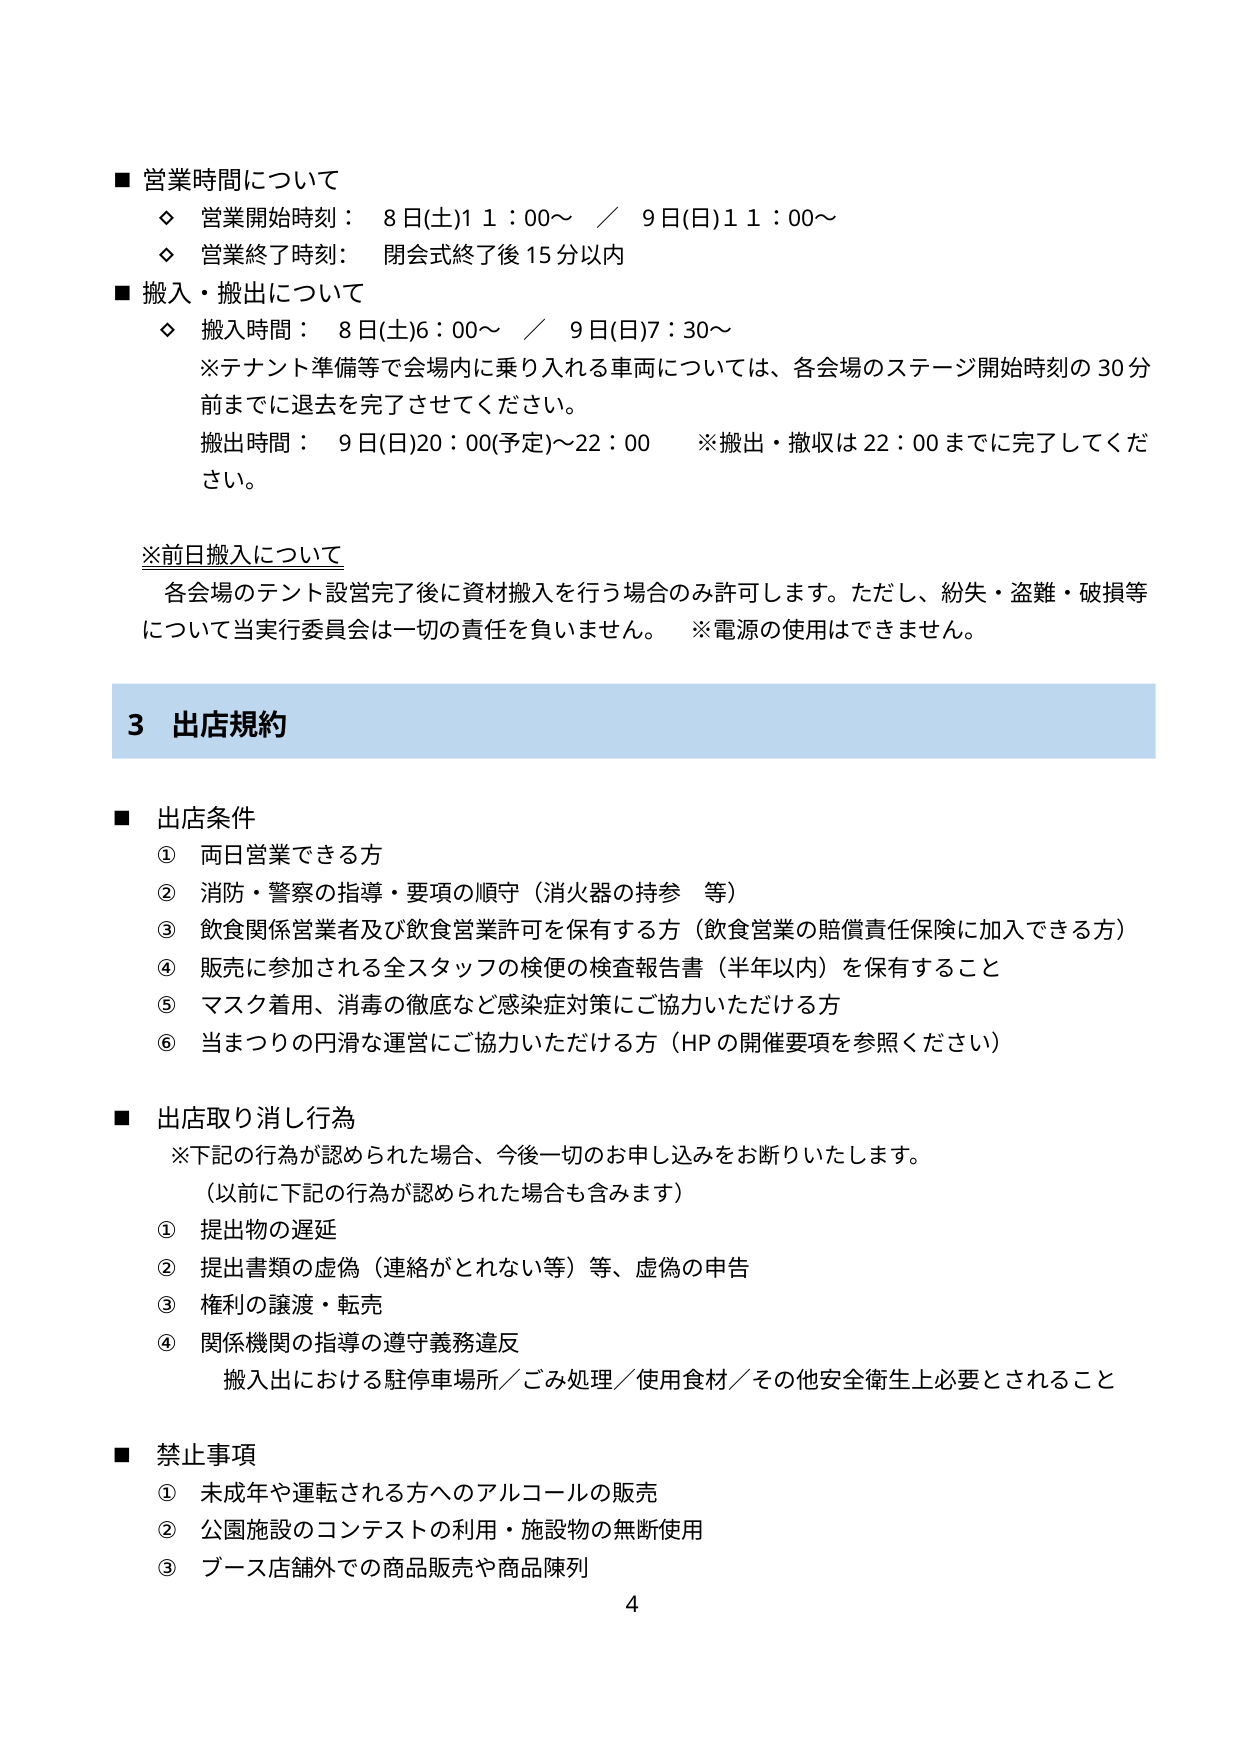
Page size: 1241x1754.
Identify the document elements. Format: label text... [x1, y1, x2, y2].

list マスク着用、消毒の徹底など感染症対策にご協力いただける方 [156, 985, 1152, 1023]
list 未成年や運転される方へのアルコールの販売 [157, 1473, 1152, 1510]
list 搬入・搬出について [113, 273, 1152, 310]
list 出店規約 [127, 685, 1152, 760]
list 営業開始時刻： 8日(土)1１：00～ ／ 9日(日)１１：00～ [156, 198, 1152, 235]
text ※前日搬入について [142, 535, 1152, 573]
list 公園施設のコンテストの利用・施設物の無断使用 [157, 1510, 1152, 1548]
list 搬入時間： 8日(土)6：00～ ／ 9日(日)7：30～ [157, 310, 1152, 348]
list 販売に参加される全スタッフの検便の検査報告書（半年以内）を保有すること [156, 948, 1152, 985]
list 提出物の遅延 [156, 1210, 1152, 1248]
list 当まつりの円滑な運営にご協力いただける方（HPの開催要項を参照ください） [156, 1023, 1152, 1060]
list ※下記の行為が認められた場合、今後一切のお申し込みをお断りいたします。 [156, 1135, 1152, 1173]
list 出店条件 [112, 798, 1152, 835]
list （以前に下記の行為が認められた場合も含みます） [156, 1173, 1152, 1210]
list ブース店舗外での商品販売や商品陳列 [157, 1548, 1152, 1585]
list 消防・警察の指導・要項の順守（消火器の持参 等） [156, 873, 1152, 910]
list ※テナント準備等で会場内に乗り入れる車両については、各会場のステージ開始時刻の30分前までに退去を完了させてください。 [200, 348, 1152, 423]
list 関係機関の指導の遵守義務違反 [156, 1323, 1152, 1360]
list 禁止事項 [112, 1435, 1152, 1473]
list 搬出時間： 9日(日)20：00(予定)～22：00 ※搬出・撤収は22：00までに完了してください。 [200, 423, 1152, 498]
text 各会場のテント設営完了後に資材搬入を行う場合のみ許可します。ただし、紛失・盗難・破損等について当実行委員会は一切の責任を負いません。 ※電源の使用はできません。 [142, 573, 1152, 648]
list 両日営業できる方 [156, 835, 1152, 873]
list 出店取り消し行為 [112, 1098, 1152, 1135]
list 権利の譲渡・転売 [156, 1285, 1152, 1323]
list 飲食関係営業者及び飲食営業許可を保有する方（飲食営業の賠償責任保険に加入できる方） [156, 910, 1152, 948]
list 提出書類の虚偽（連絡がとれない等）等、虚偽の申告 [156, 1248, 1152, 1285]
list 営業時間について [113, 160, 1152, 198]
list 営業終了時刻： 閉会式終了後15分以内 [156, 235, 1152, 273]
list 搬入出における駐停車場所／ごみ処理／使用食材／その他安全衛生上必要とされること [201, 1360, 1152, 1398]
